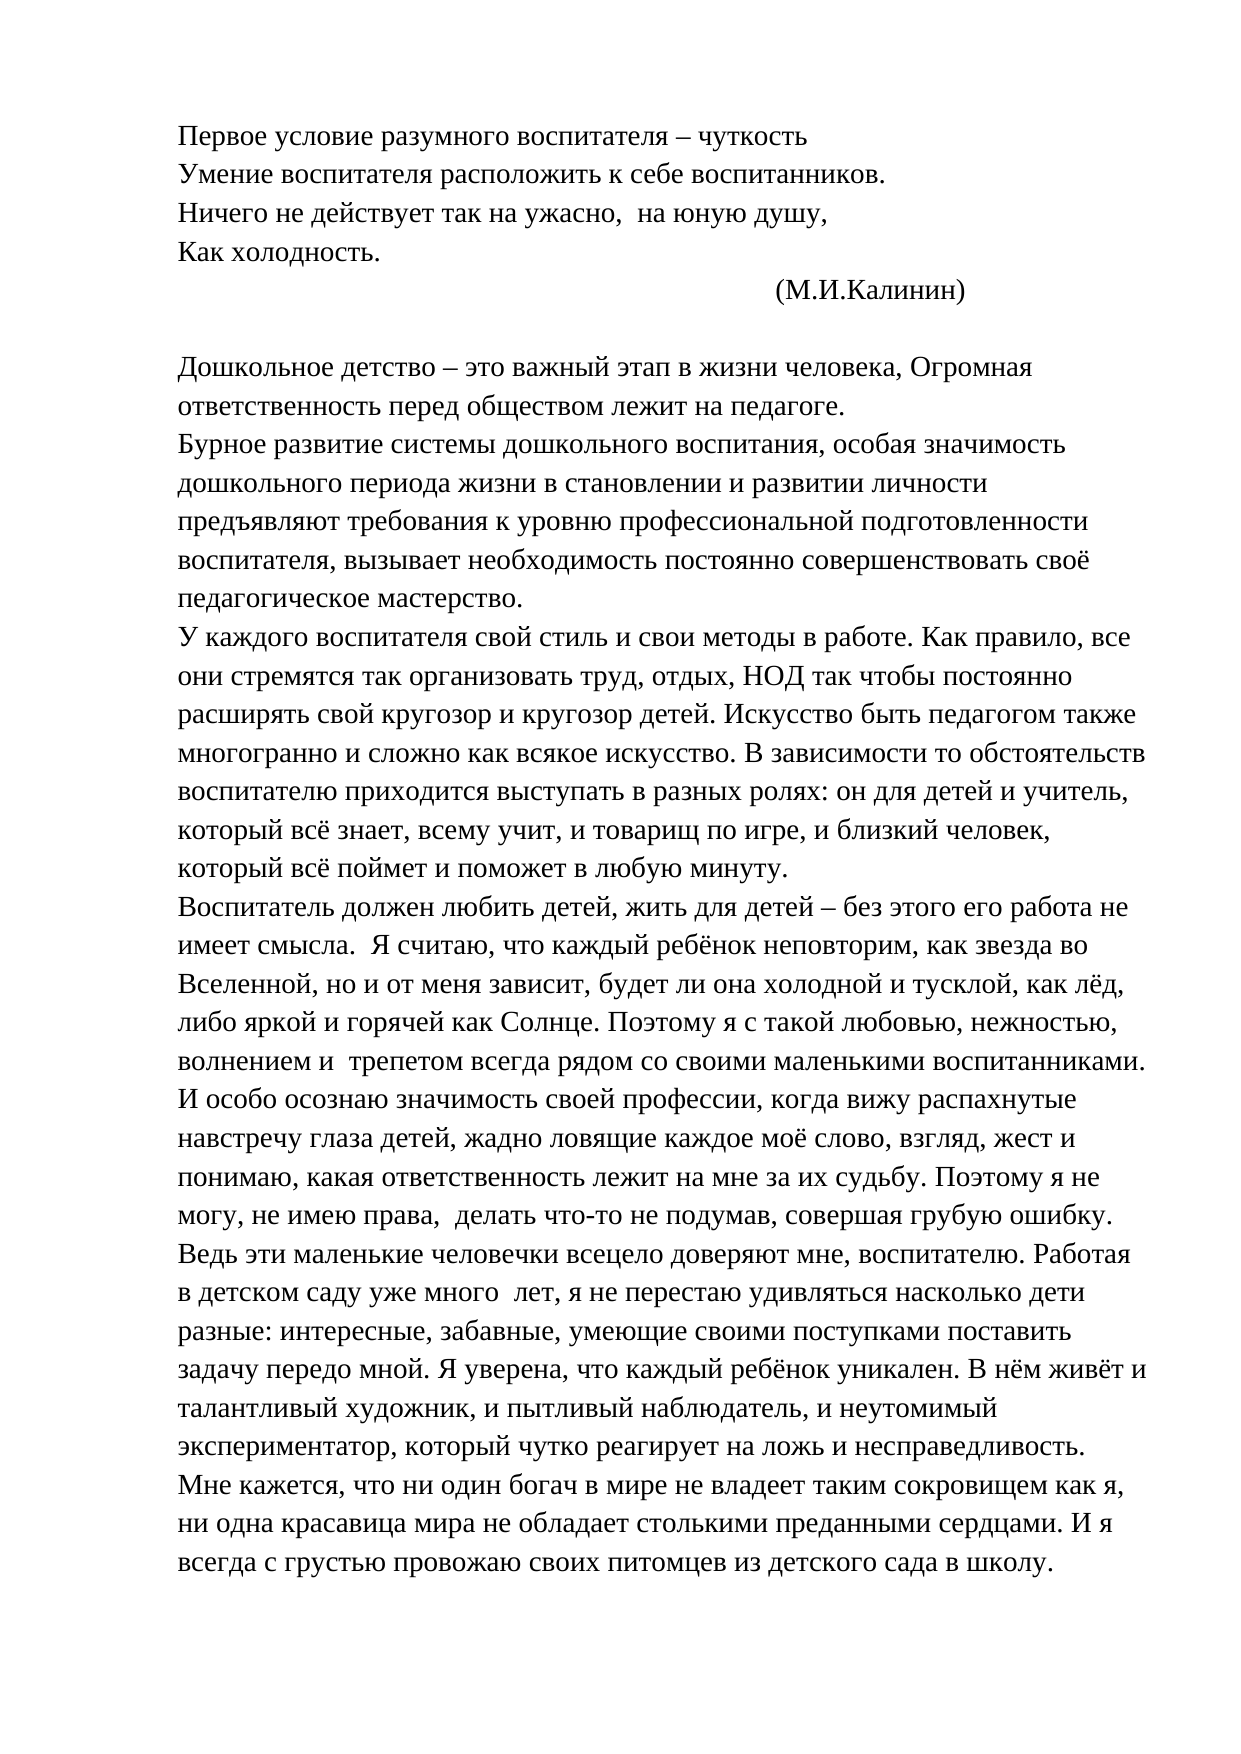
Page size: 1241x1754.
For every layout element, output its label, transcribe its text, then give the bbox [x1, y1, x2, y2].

text Бурное развитие системы дошкольного воспитания, особая значимость дошкольного периода жизни в становлении и развитии личности предъявляют требования к уровню профессиональной подготовленности воспитателя, вызывает необходимость постоянно совершенствовать своё педагогическое мастерство. [177, 426, 1152, 614]
text (М.И.Калинин) [177, 272, 1152, 306]
text Умение воспитателя расположить к себе воспитанников. [177, 157, 1152, 190]
text Мне кажется, что ни один богач в мире не владеет таким сокровищем как я, ни одна красавица мира не обладает столькими преданными сердцами. И я всегда с грустью провожаю своих питомцев из детского сада в школу. [177, 1467, 1152, 1578]
text Первое условие разумного воспитателя – чуткость [177, 118, 1152, 152]
text Как холодность. [177, 234, 1152, 267]
text Дошкольное детство – это важный этап в жизни человека, Огромная ответственность перед обществом лежит на педагоге. [177, 349, 1152, 421]
text Ничего не действует так на ужасно, на юную душу, [177, 195, 1152, 229]
text Воспитатель должен любить детей, жить для детей – без этого его работа не имеет смысла. Я считаю, что каждый ребёнок неповторим, как звезда во Вселенной, но и от меня зависит, будет ли она холодной и тусклой, как лёд, либо яркой и горячей как Солнце. Поэтому я с такой любовью, нежностью, волнением и трепетом всегда рядом со своими маленькими воспитанниками. И особо осознаю значимость своей профессии, когда вижу распахнутые навстречу глаза детей, жадно ловящие каждое моё слово, взгляд, жест и понимаю, какая ответственность лежит на мне за их судьбу. Поэтому я не могу, не имею права, делать что-то не подумав, совершая грубую ошибку. Ведь эти маленькие человечки всецело доверяют мне, воспитателю. Работая в детском саду уже много лет, я не перестаю удивляться насколько дети разные: интересные, забавные, умеющие своими поступками поставить задачу передо мной. Я уверена, что каждый ребёнок уникален. В нём живёт и талантливый художник, и пытливый наблюдатель, и неутомимый экспериментатор, который чутко реагирует на ложь и несправедливость. [177, 889, 1152, 1462]
text У каждого воспитателя свой стиль и свои методы в работе. Как правило, все они стремятся так организовать труд, отдых, НОД так чтобы постоянно расширять свой кругозор и кругозор детей. Искусство быть педагогом также многогранно и сложно как всякое искусство. В зависимости то обстоятельств воспитателю приходится выступать в разных ролях: он для детей и учитель, который всё знает, всему учит, и товарищ по игре, и близкий человек, который всё поймет и поможет в любую минуту. [177, 619, 1152, 884]
